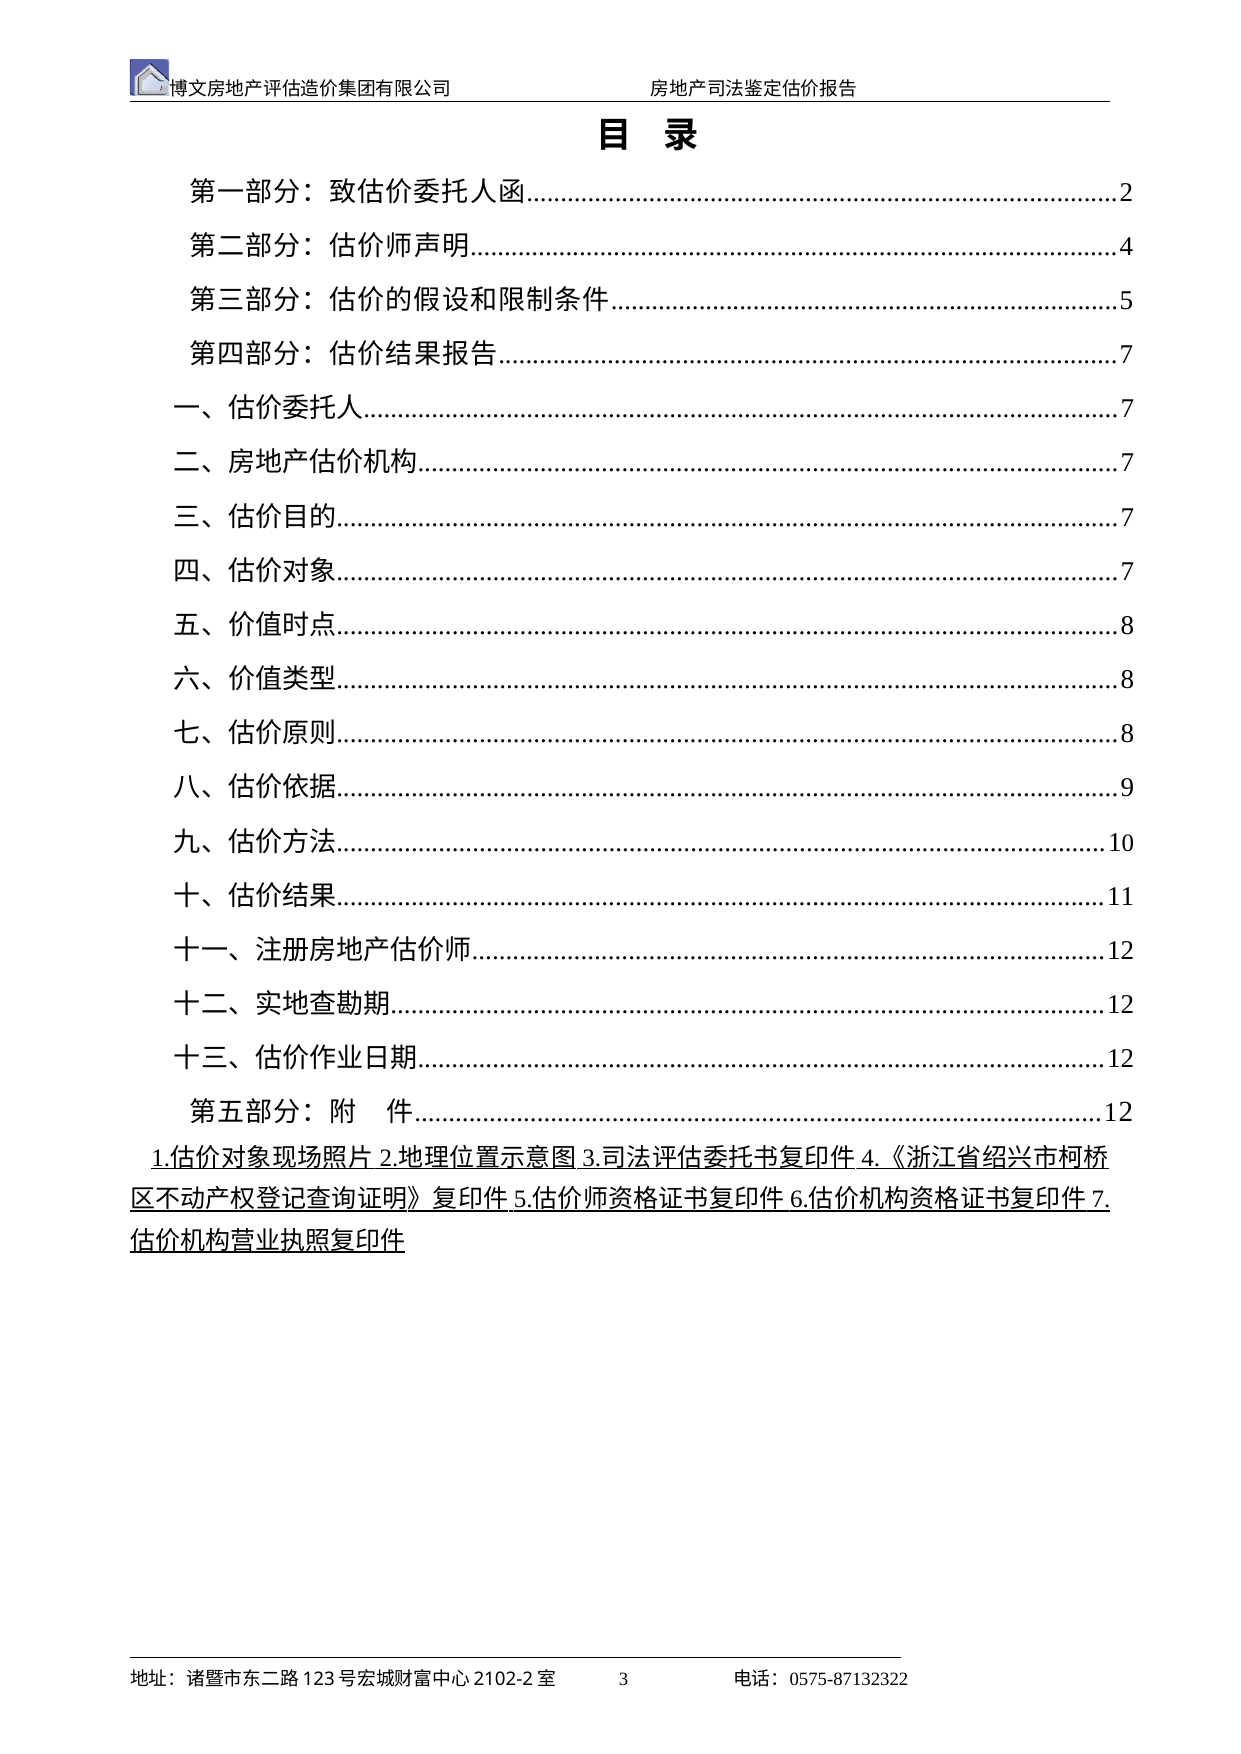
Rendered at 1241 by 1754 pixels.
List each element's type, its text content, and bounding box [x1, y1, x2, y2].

text 九、估价方法 10 [174, 808, 1110, 862]
text 十、估价结果 11 [174, 862, 1110, 916]
text 十二、实地查勘期 12 [174, 970, 1110, 1024]
text 一、估价委托人 7 [174, 374, 1110, 428]
text 五、价值时点 8 [174, 591, 1110, 645]
text 六、价值类型 8 [174, 645, 1110, 699]
text 二、房地产估价机构 7 [174, 428, 1110, 483]
picture [129, 59, 170, 96]
text 八、估价依据 9 [174, 753, 1110, 808]
text 第一部分：致估价委托人函 2 [130, 158, 1110, 212]
text 第三部分：估价的假设和限制条件 5 [130, 266, 1110, 320]
text 七、估价原则 8 [174, 699, 1110, 753]
text 第四部分：估价结果报告 7 [130, 320, 1110, 374]
text 四、估价对象 7 [174, 537, 1110, 591]
text 十三、估价作业日期 12 [174, 1024, 1110, 1078]
text 1.估价对象现场照片2.地理位置示意图3.司法评估委托书复印件4.《浙江省绍兴市柯桥区不动产权登记查询证明》复印件5.估价师资格证书复印件6.估价机构资格证书复印件7.估价机构营业执照复印件 [130, 1133, 1110, 1210]
text 第五部分：附 件 12 [130, 1078, 1110, 1133]
text 第二部分：估价师声明 4 [130, 212, 1110, 266]
text 目 录 [130, 106, 1110, 158]
text 三、估价目的 7 [174, 483, 1110, 537]
text 十一、注册房地产估价师 12 [174, 916, 1110, 970]
text 1.估价对象现场照片2.地理位置示意图3.司法评估委托书复印件4.《浙江省绍兴市柯桥区不动产权登记查询证明》复印件5.估价师资格证书复印件6.估价机构资格证书复印件7.估价机构营业执照复印件 [130, 1211, 1110, 1258]
